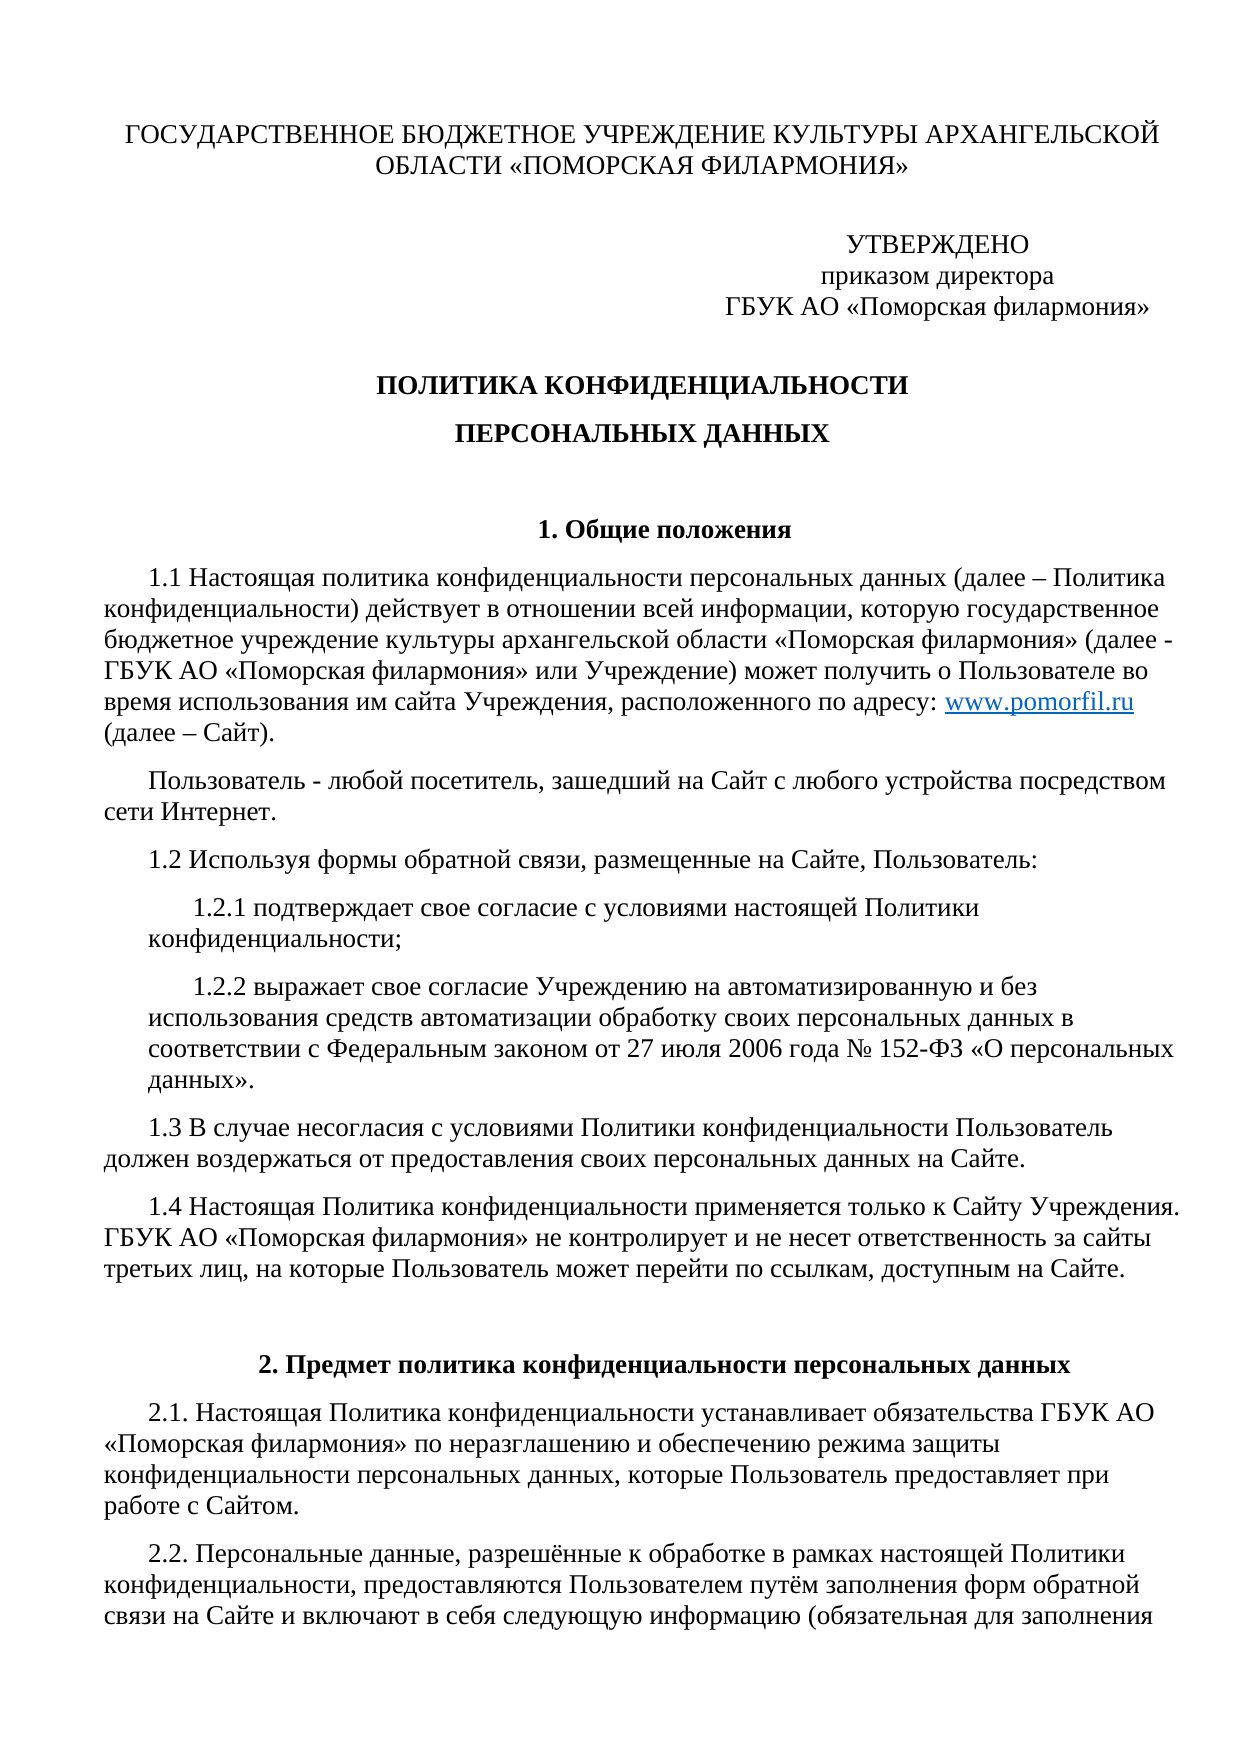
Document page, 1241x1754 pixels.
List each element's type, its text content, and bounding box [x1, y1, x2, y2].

text 1.3 В случае несогласия с условиями Политики конфиденциальности Пользователь должен воздержаться от предоставления своих персональных данных на Сайте. [103, 1111, 1181, 1173]
text 1.1 Настоящая политика конфиденциальности персональных данных (далее – Политика конфиденциальности) действует в отношении всей информации, которую государственное бюджетное учреждение культуры архангельской области «Поморская филармония» (далее - ГБУК АО «Поморская филармония» или Учреждение) может получить о Пользователе во время использования им сайта Учреждения, расположенного по адресу: www.pomorfil.ru (далее – Сайт). [103, 561, 1181, 748]
text 1.2.2 выражает свое согласие Учреждению на автоматизированную и без использования средств автоматизации обработку своих персональных данных в соответствии с Федеральным законом от 27 июля 2006 года № 152-ФЗ «О персональных данных». [148, 970, 1181, 1094]
text 1.2.1 подтверждает свое согласие с условиями настоящей Политики конфиденциальности; [148, 891, 1181, 953]
text 1.4 Настоящая Политика конфиденциальности применяется только к Сайту Учреждения. ГБУК АО «Поморская филармония» не контролирует и не несет ответственность за сайты третьих лиц, на которые Пользователь может перейти по ссылкам, доступным на Сайте. [103, 1190, 1181, 1284]
text 1.2 Используя формы обратной связи, размещенные на Сайте, Пользователь: [103, 843, 1181, 874]
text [103, 1537, 1181, 1631]
text ПЕРСОНАЛЬНЫХ ДАННЫХ [103, 417, 1181, 448]
table_header УТВЕРЖДЕНО приказом директора ГБУК АО «Поморская филармония» [694, 197, 1181, 322]
text ПОЛИТИКА КОНФИДЕНЦИАЛЬНОСТИ [103, 369, 1181, 401]
text ГОСУДАРСТВЕННОЕ БЮДЖЕТНОЕ УЧРЕЖДЕНИЕ КУЛЬТУРЫ АРХАНГЕЛЬСКОЙ ОБЛАСТИ «ПОМОРСКАЯ ФИЛАРМОНИЯ» [103, 118, 1181, 180]
text 2. Предмет политика конфиденциальности персональных данных [103, 1348, 1181, 1379]
text Пользователь - любой посетитель, зашедший на Сайт с любого устройства посредством сети Интернет. [103, 764, 1181, 827]
text 1. Общие положения [103, 513, 1181, 544]
text 2.1. Настоящая Политика конфиденциальности устанавливает обязательства ГБУК АО «Поморская филармония» по неразглашению и обеспечению режима защиты конфиденциальности персональных данных, которые Пользователь предоставляет при работе с Сайтом. [103, 1396, 1181, 1521]
